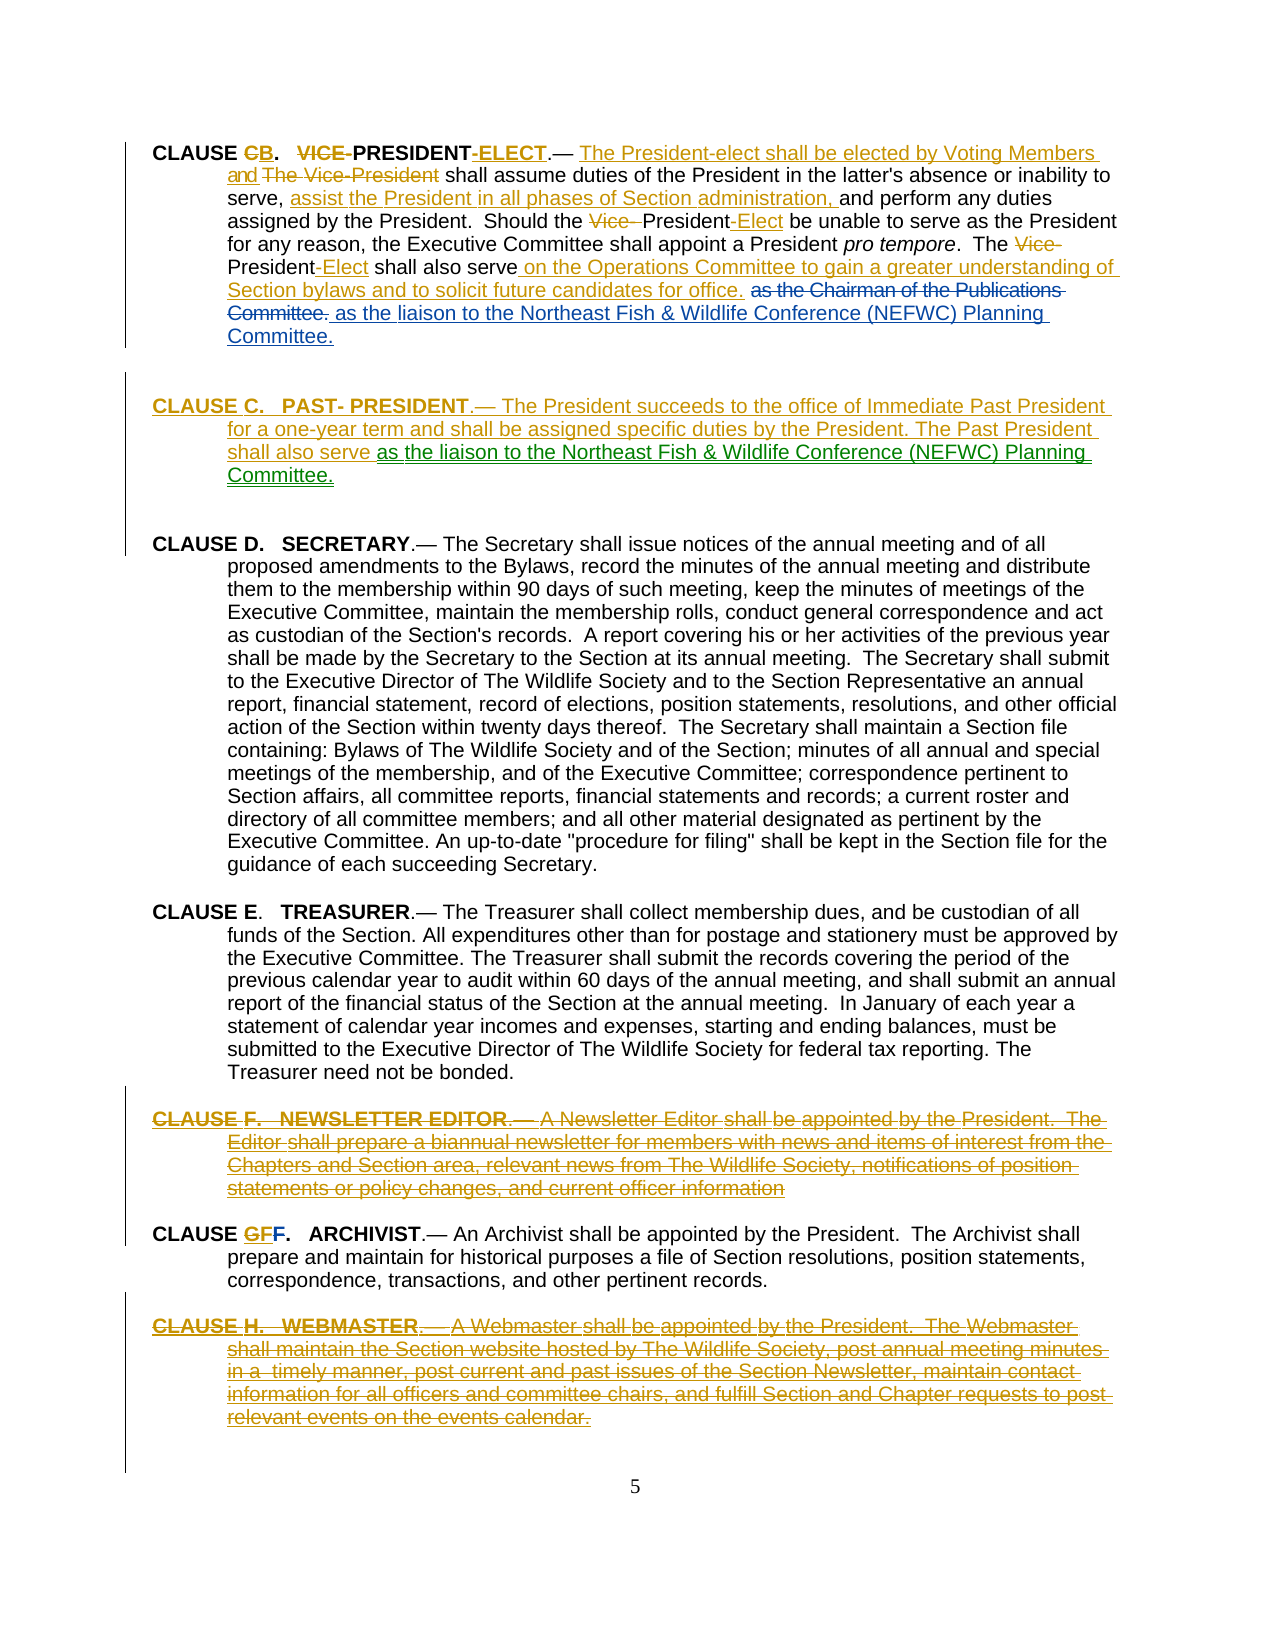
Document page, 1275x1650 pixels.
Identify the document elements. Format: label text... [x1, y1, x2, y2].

text CLAUSE D. SECRETARY.— The Secretary shall issue notices of the annual meeting and of all proposed amendments to the Bylaws, record the minutes of the annual meeting and distribute them to the membership within 90 days of such meeting, keep the minutes of meetings of the Executive Committee, maintain the membership rolls, conduct general correspondence and act as custodian of the Section's records. A report covering his or her activities of the previous year shall be made by the Secretary to the Section at its annual meeting. The Secretary shall submit to the Executive Director of The Wildlife Society and to the Section Representative an annual report, financial statement, record of elections, position statements, resolutions, and other official action of the Section within twenty days thereof. The Secretary shall maintain a Section file containing: Bylaws of The Wildlife Society and of the Section; minutes of all annual and special meetings of the membership, and of the Executive Committee; correspondence pertinent to Section affairs, all committee reports, financial statements and records; a current roster and directory of all committee members; and all other material designated as pertinent by the Executive Committee. An up-to-date "procedure for filing" shall be kept in the Section file for the guidance of each succeeding Secretary. [152, 533, 1122, 876]
text CLAUSE E. TREASURER.— The Treasurer shall collect membership dues, and be custodian of all funds of the Section. All expenditures other than for postage and stationery must be approved by the Executive Committee. The Treasurer shall submit the records covering the period of the previous calendar year to audit within 60 days of the annual meeting, and shall submit an annual report of the financial status of the Section at the annual meeting. In January of each year a statement of calendar year incomes and expenses, starting and ending balances, must be submitted to the Executive Director of The Wildlife Society for federal tax reporting. The Treasurer need not be bonded. [152, 901, 1118, 1084]
text CLAUSE . PRESIDENT.— shall assume duties of the President in the latter's absence or inability to serve, and perform any duties assigned by the President. Should the President be unable to serve as the President for any reason, the Executive Committee shall appoint a President pro tempore. The President shall also serve [152, 142, 1122, 348]
text CLAUSE . ARCHIVIST.— An Archivist shall be appointed by the President. The Archivist shall prepare and maintain for historical purposes a file of Section resolutions, position statements, correspondence, transactions, and other pertinent records. [152, 1223, 1121, 1292]
